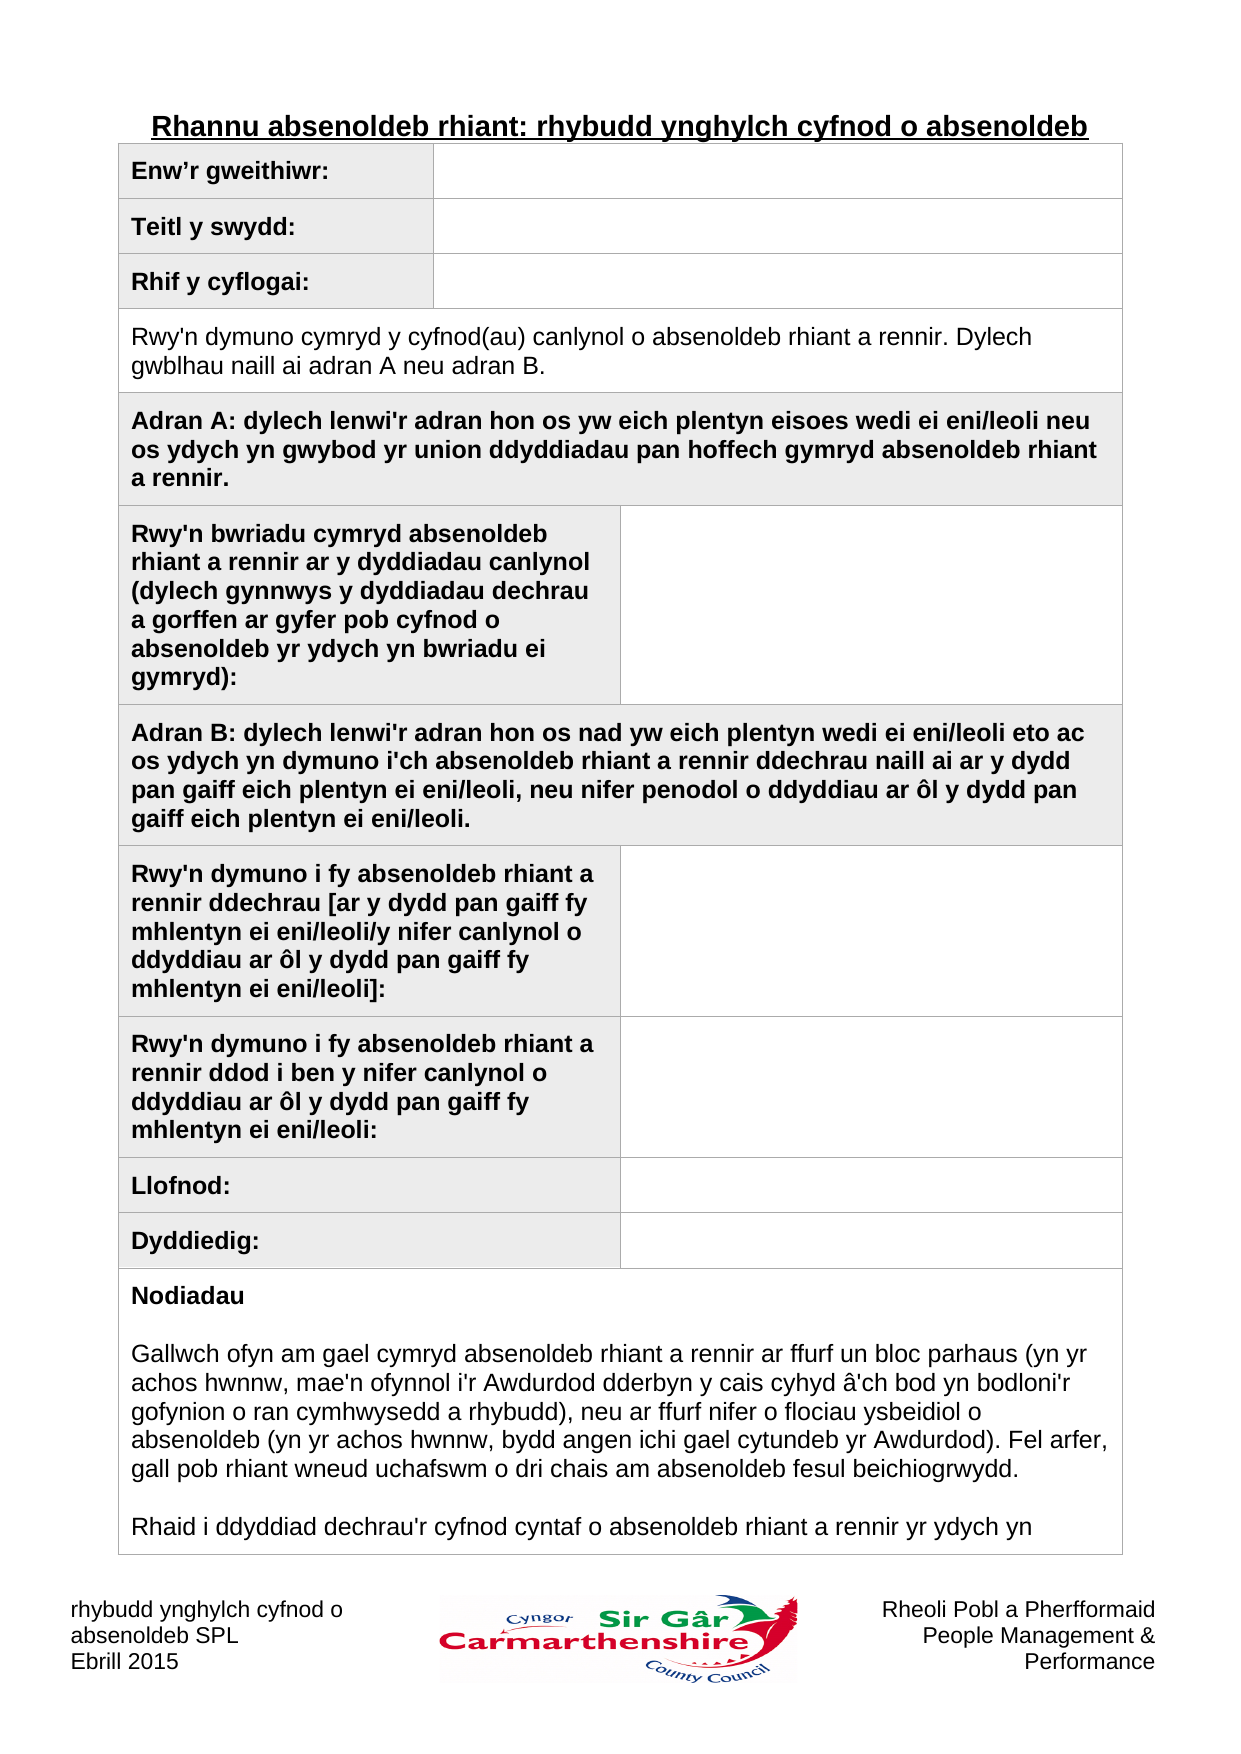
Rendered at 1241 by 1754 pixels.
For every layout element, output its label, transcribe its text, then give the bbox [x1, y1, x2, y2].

table_cell Rhif y cyflogai: [119, 254, 433, 308]
table_cell Adran B: dylech lenwi'r adran hon os nad yw eich plentyn wedi ei eni/leoli eto ac os ydych yn dymuno i'ch absenoldeb rhiant a rennir ddechrau naill ai ar y dydd pan gaiff eich plentyn ei eni/leoli, neu nifer penodol o ddyddiau ar ôl y dydd pan gaiff eich plentyn ei eni/leoli. [119, 705, 1122, 845]
table_header [434, 144, 1122, 198]
table_cell Teitl y swydd: [119, 199, 433, 253]
table_cell [621, 1213, 1122, 1267]
table_header Enw’r gweithiwr: [119, 144, 433, 198]
table_cell Llofnod: [119, 1158, 620, 1212]
table_cell [621, 506, 1122, 704]
table_cell Rwy'n dymuno cymryd y cyfnod(au) canlynol o absenoldeb rhiant a rennir. Dylech gwblhau naill ai adran A neu adran B. [119, 309, 1122, 392]
table_cell [621, 1017, 1122, 1157]
table_cell Adran A: dylech lenwi'r adran hon os yw eich plentyn eisoes wedi ei eni/leoli neu os ydych yn gwybod yr union ddyddiadau pan hoffech gymryd absenoldeb rhiant a rennir. [119, 393, 1122, 505]
picture [439, 1595, 798, 1683]
table_cell Rwy'n bwriadu cymryd absenoldeb rhiant a rennir ar y dyddiadau canlynol (dylech gynnwys y dyddiadau dechrau a gorffen ar gyfer pob cyfnod o absenoldeb yr ydych yn bwriadu ei gymryd): [119, 506, 620, 704]
table_cell [434, 199, 1122, 253]
table_cell [434, 254, 1122, 308]
table_cell [621, 846, 1122, 1016]
table_cell Rwy'n dymuno i fy absenoldeb rhiant a rennir ddechrau [ar y dydd pan gaiff fy mhlentyn ei eni/leoli/y nifer canlynol o ddyddiau ar ôl y dydd pan gaiff fy mhlentyn ei eni/leoli]: [119, 846, 620, 1016]
table_cell Dyddiedig: [119, 1213, 620, 1267]
table_cell [621, 1158, 1122, 1212]
table_cell Rwy'n dymuno i fy absenoldeb rhiant a rennir ddod i ben y nifer canlynol o ddyddiau ar ôl y dydd pan gaiff fy mhlentyn ei eni/leoli: [119, 1017, 620, 1157]
